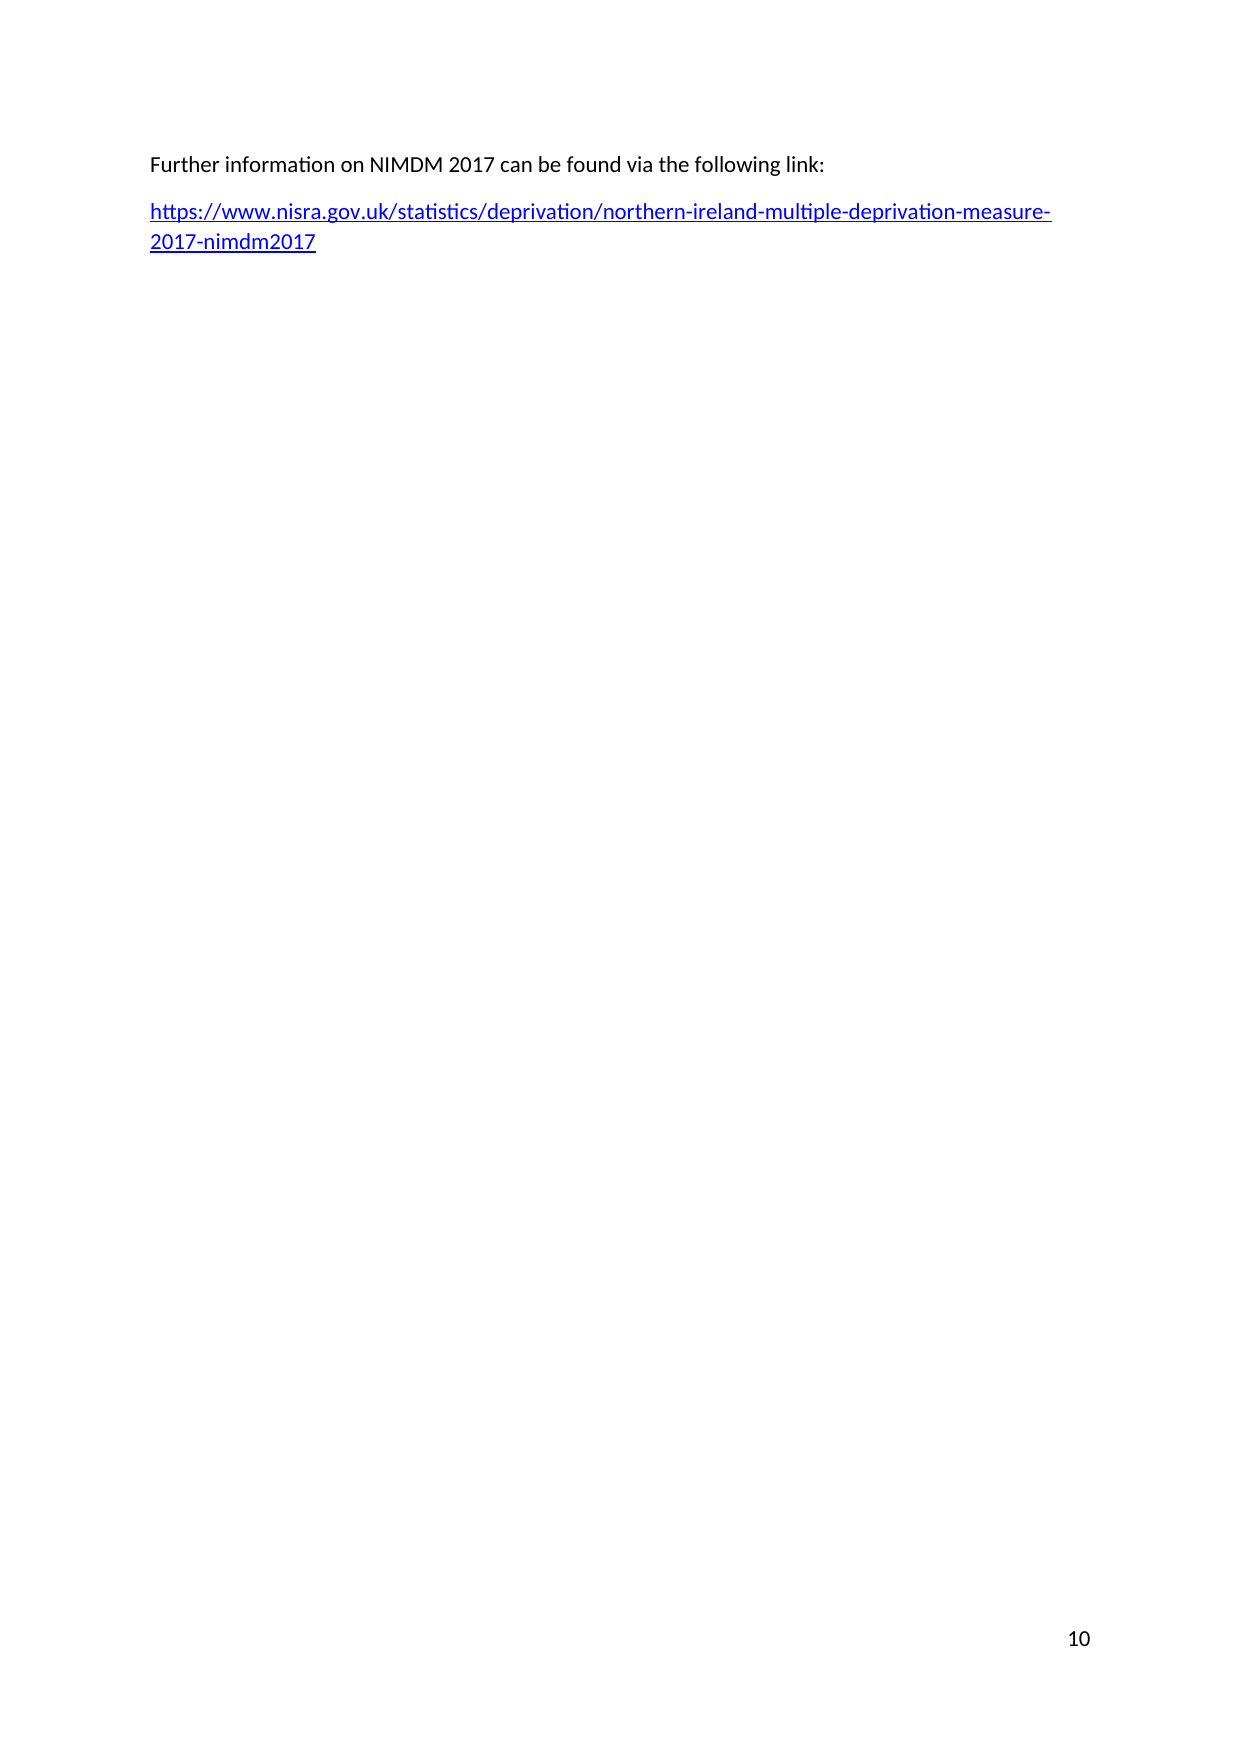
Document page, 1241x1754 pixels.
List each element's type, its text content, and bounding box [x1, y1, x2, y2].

text Further information on NIMDM 2017 can be found via the following link: [150, 150, 1090, 178]
text https://www.nisra.gov.uk/statistics/deprivation/northern-ireland-multiple-deprivation-measure-2017-nimdm2017 [150, 197, 1090, 255]
